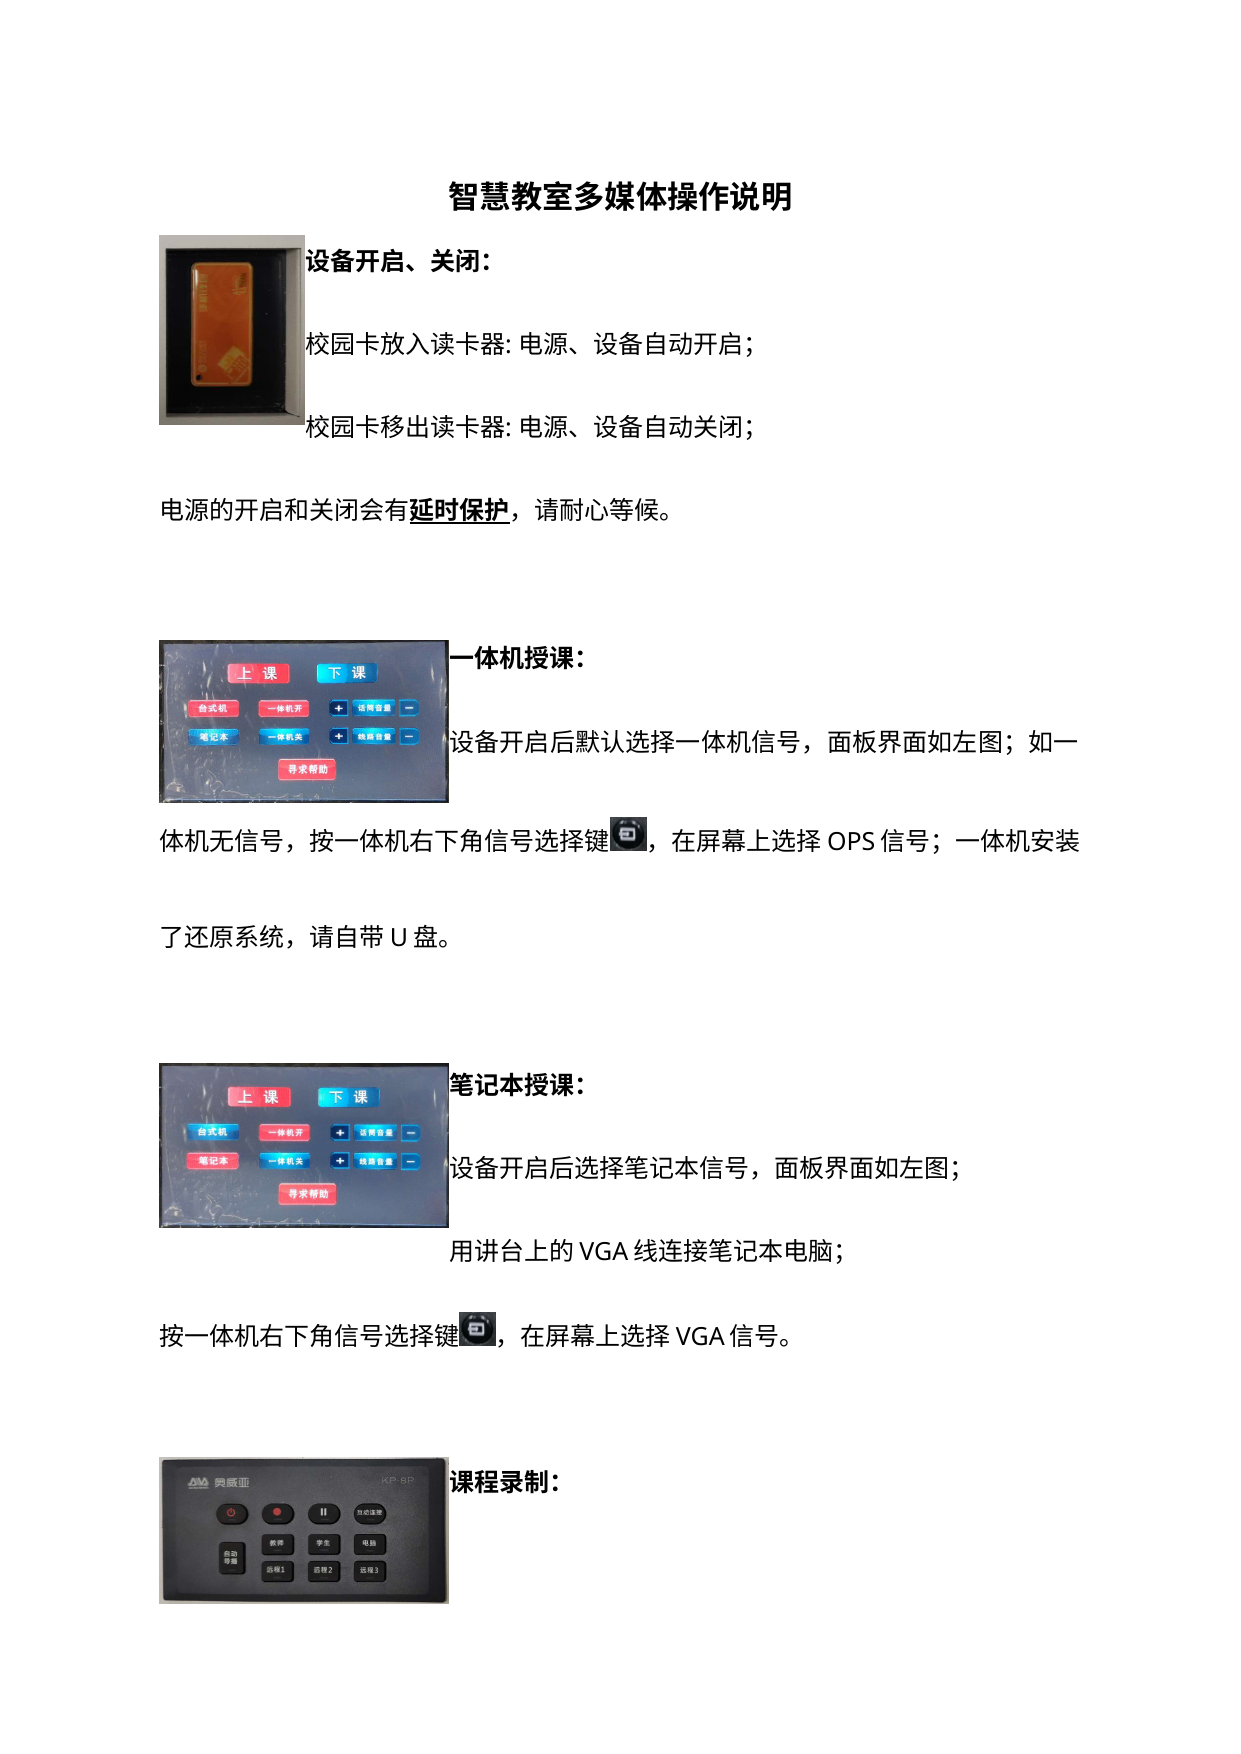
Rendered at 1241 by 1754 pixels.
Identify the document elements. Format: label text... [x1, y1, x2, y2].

text 电源的开启和关闭会有延时保护，请耐心等候。 [159, 476, 1081, 541]
picture [159, 640, 449, 803]
text 校园卡移出读卡器: 电源、设备自动关闭； [159, 393, 1081, 458]
picture [159, 235, 305, 425]
picture [159, 1457, 449, 1604]
text 笔记本授课： [159, 1051, 1081, 1116]
text 一体机授课： [159, 624, 1081, 689]
text 用讲台上的VGA线连接笔记本电脑； [159, 1217, 1081, 1282]
text 智慧教室多媒体操作说明 [159, 162, 1081, 227]
text 校园卡放入读卡器: 电源、设备自动开启； [305, 310, 1081, 375]
picture [459, 1312, 496, 1346]
text 按一体机右下角信号选择键，在屏幕上选择VGA信号。 [159, 1300, 1081, 1365]
text 课程录制： [159, 1448, 1081, 1513]
text 设备开启后默认选择一体机信号，面板界面如左图；如一体机无信号，按一体机右下角信号选择键，在屏幕上选择OPS信号；一体机安装了还原系统，请自带U盘。 [159, 708, 1081, 968]
text 设备开启后选择笔记本信号，面板界面如左图； [449, 1134, 1081, 1199]
text 设备开启、关闭： [159, 227, 1081, 292]
picture [159, 1063, 449, 1228]
picture [610, 817, 647, 851]
